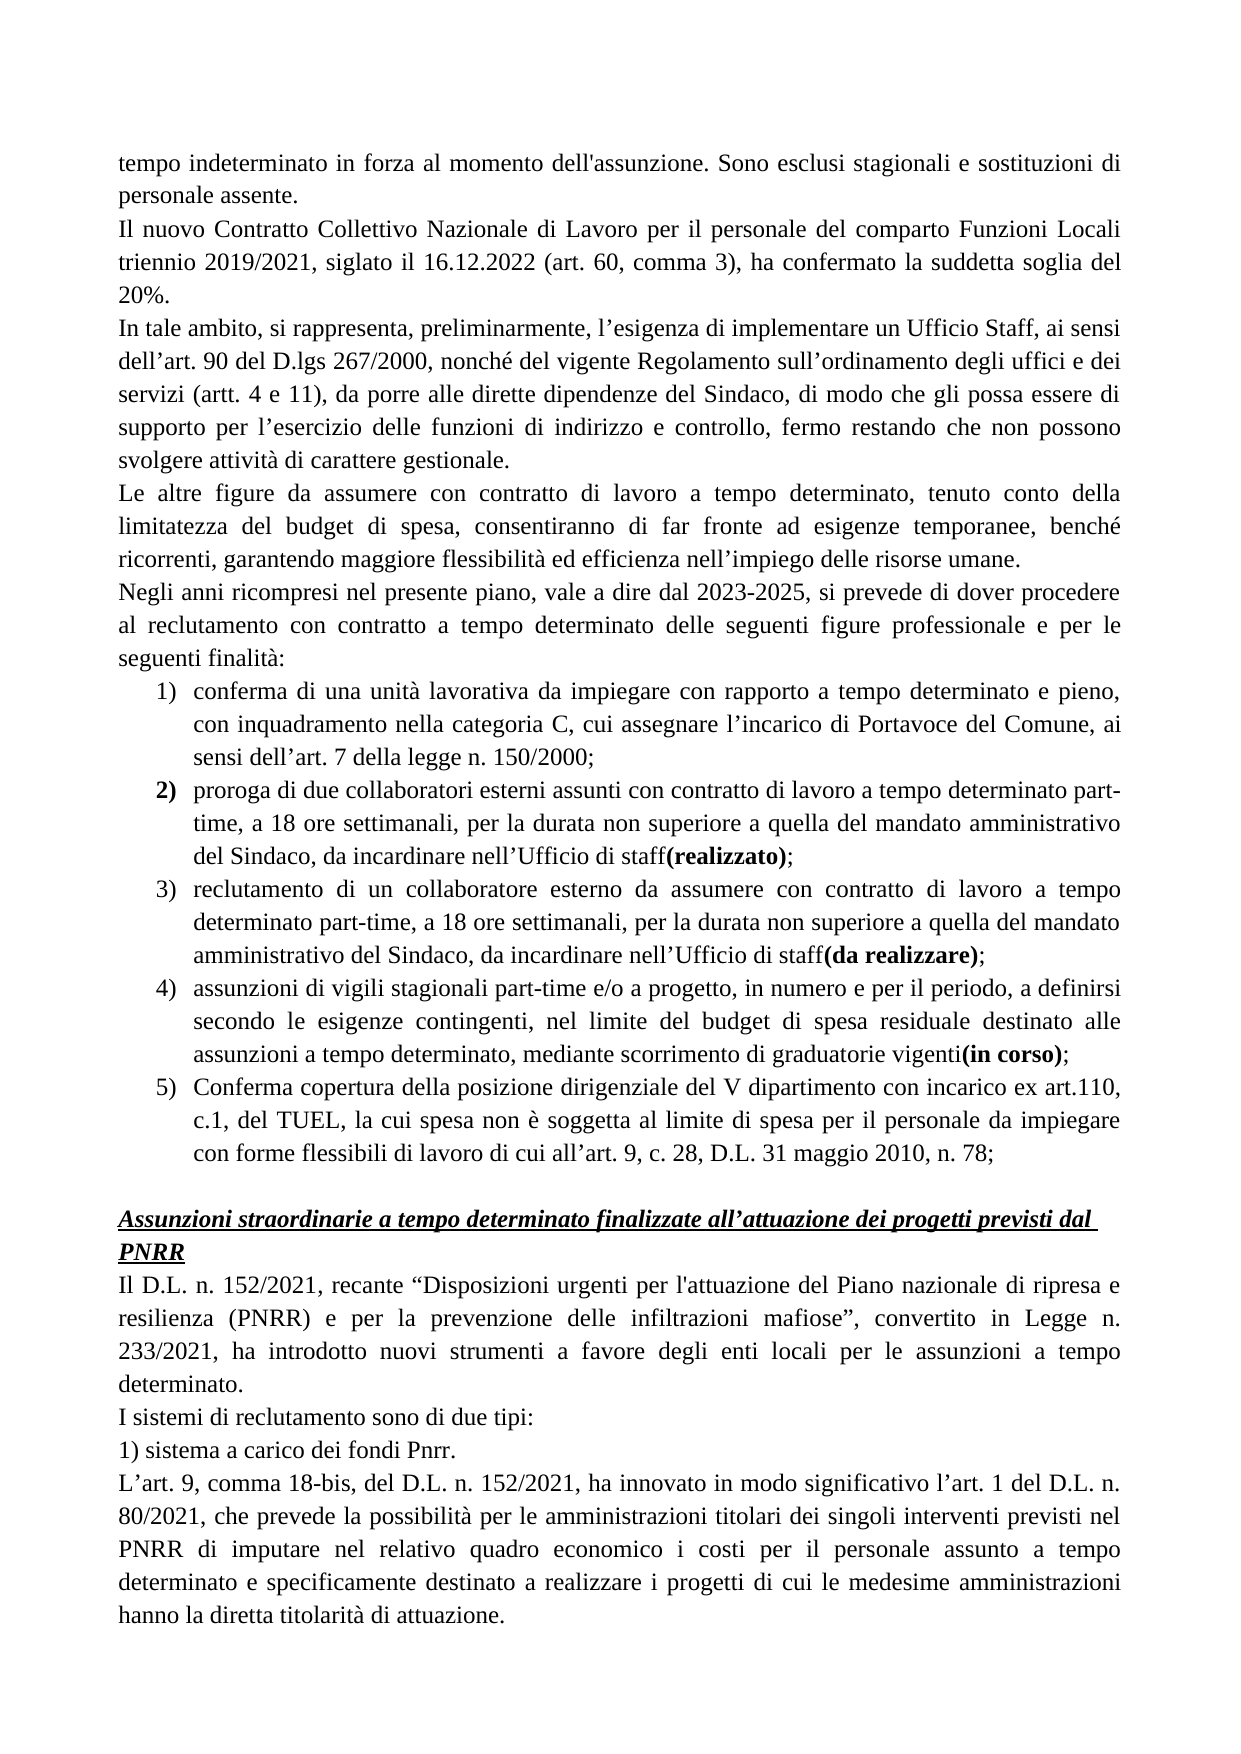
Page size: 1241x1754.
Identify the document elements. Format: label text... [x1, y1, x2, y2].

list proroga di due collaboratori esterni assunti con contratto di lavoro a tempo determinato part-time, a 18 ore settimanali, per la durata non superiore a quella del mandato amministrativo del Sindaco, da incardinare nell’Ufficio di staff(realizzato); [156, 775, 1122, 870]
text Le altre figure da assumere con contratto di lavoro a tempo determinato, tenuto conto della limitatezza del budget di spesa, consentiranno di far fronte ad esigenze temporanee, benché ricorrenti, garantendo maggiore flessibilità ed efficienza nell’impiego delle risorse umane. [118, 478, 1122, 573]
text 1) sistema a carico dei fondi Pnrr. [118, 1435, 1122, 1464]
text Assunzioni straordinarie a tempo determinato finalizzate all’attuazione dei progetti previsti dal PNRR [118, 1204, 1122, 1266]
text In tale ambito, si rappresenta, preliminarmente, l’esigenza di implementare un Ufficio Staff, ai sensi dell’art. 90 del D.lgs 267/2000, nonché del vigente Regolamento sull’ordinamento degli uffici e dei servizi (artt. 4 e 11), da porre alle dirette dipendenze del Sindaco, di modo che gli possa essere di supporto per l’esercizio delle funzioni di indirizzo e controllo, fermo restando che non possono svolgere attività di carattere gestionale. [118, 313, 1122, 473]
text Il D.L. n. 152/2021, recante “Disposizioni urgenti per l'attuazione del Piano nazionale di ripresa e resilienza (PNRR) e per la prevenzione delle infiltrazioni mafiose”, convertito in Legge n. 233/2021, ha introdotto nuovi strumenti a favore degli enti locali per le assunzioni a tempo determinato. [118, 1270, 1122, 1398]
text I sistemi di reclutamento sono di due tipi: [118, 1402, 1122, 1431]
list assunzioni di vigili stagionali part-time e/o a progetto, in numero e per il periodo, a definirsi secondo le esigenze contingenti, nel limite del budget di spesa residuale destinato alle assunzioni a tempo determinato, mediante scorrimento di graduatorie vigenti(in corso); [156, 973, 1122, 1068]
list reclutamento di un collaboratore esterno da assumere con contratto di lavoro a tempo determinato part-time, a 18 ore settimanali, per la durata non superiore a quella del mandato amministrativo del Sindaco, da incardinare nell’Ufficio di staff(da realizzare); [156, 874, 1122, 969]
text L’art. 9, comma 18-bis, del D.L. n. 152/2021, ha innovato in modo significativo l’art. 1 del D.L. n. 80/2021, che prevede la possibilità per le amministrazioni titolari dei singoli interventi previsti nel PNRR di imputare nel relativo quadro economico i costi per il personale assunto a tempo determinato e specificamente destinato a realizzare i progetti di cui le medesime amministrazioni hanno la diretta titolarità di attuazione. [118, 1468, 1122, 1629]
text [118, 148, 1122, 209]
text Il nuovo Contratto Collettivo Nazionale di Lavoro per il personale del comparto Funzioni Locali triennio 2019/2021, siglato il 16.12.2022 (art. 60, comma 3), ha confermato la suddetta soglia del 20%. [118, 214, 1122, 308]
list Conferma copertura della posizione dirigenziale del V dipartimento con incarico ex art.110, c.1, del TUEL, la cui spesa non è soggetta al limite di spesa per il personale da impiegare con forme flessibili di lavoro di cui all’art. 9, c. 28, D.L. 31 maggio 2010, n. 78; [156, 1072, 1122, 1167]
list conferma di una unità lavorativa da impiegare con rapporto a tempo determinato e pieno, con inquadramento nella categoria C, cui assegnare l’incarico di Portavoce del Comune, ai sensi dell’art. 7 della legge n. 150/2000; [156, 676, 1122, 771]
text Negli anni ricompresi nel presente piano, vale a dire dal 2023-2025, si prevede di dover procedere al reclutamento con contratto a tempo determinato delle seguenti figure professionale e per le seguenti finalità: [118, 577, 1122, 672]
